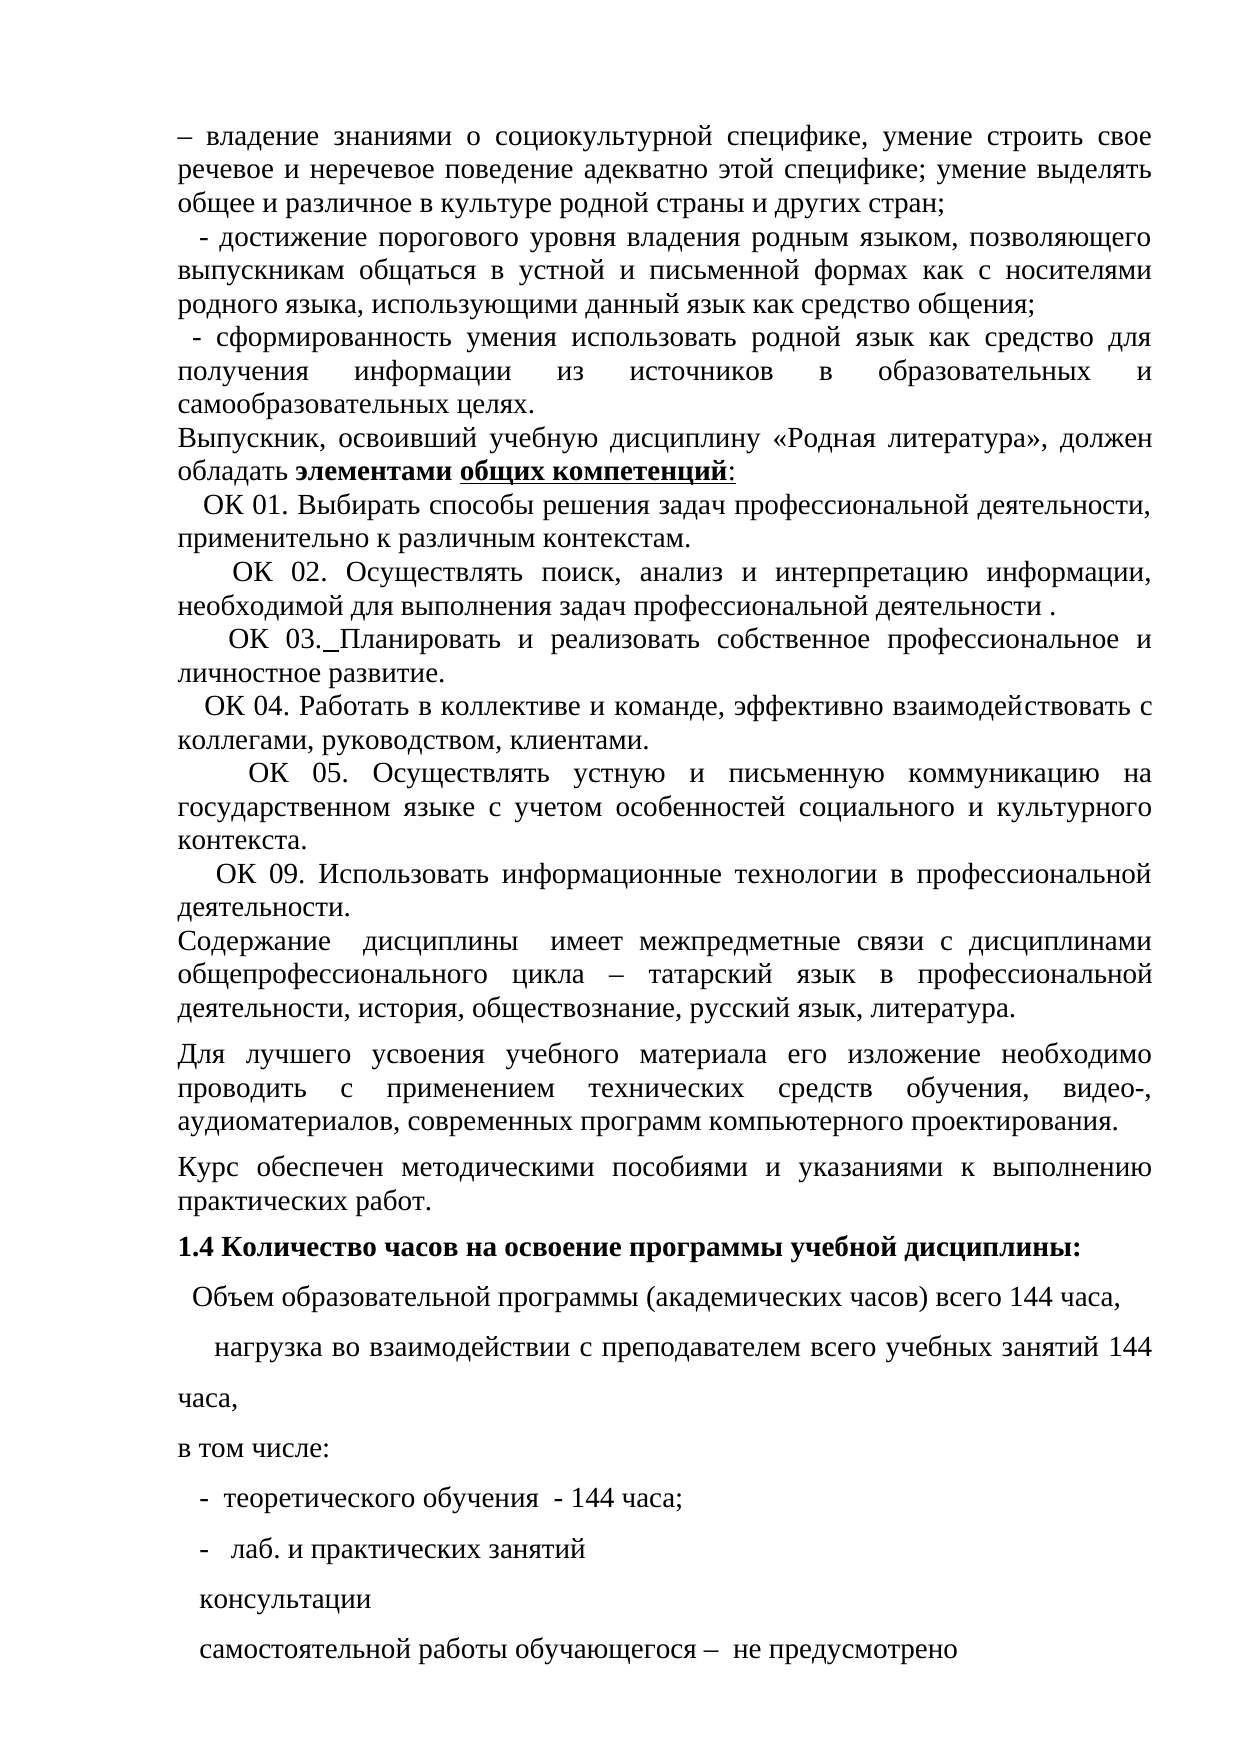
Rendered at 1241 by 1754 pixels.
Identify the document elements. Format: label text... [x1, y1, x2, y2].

text Содержание дисциплины имеет межпредметные связи с дисциплинами общепрофессионального цикла – татарский язык в профессиональной деятельности, история, обществознание, русский язык, литература. [177, 923, 1153, 1024]
text ОК 04. Работать в коллективе и команде, эффективно взаимодействовать с коллегами, руководством, клиентами. [177, 688, 1153, 755]
text Для лучшего усвоения учебного материала его изложение необходимо проводить с применением технических средств обучения, видео-, аудиоматериалов, современных программ компьютерного проектирования. [177, 1036, 1153, 1137]
text - сформированность умения использовать родной язык как средство для получения информации из источников в образовательных и самообразовательных целях. [177, 319, 1153, 420]
text Курс обеспечен методическими пособиями и указаниями к выполнению практических работ. [177, 1149, 1153, 1216]
text в том числе: [177, 1430, 1153, 1464]
text - лаб. и практических занятий [177, 1531, 1153, 1564]
text Объем образовательной программы (академических часов) всего 144 часа, [177, 1279, 1153, 1313]
text ОК 01. Выбирать способы решения задач профессиональной деятельности, применительно к различным контекстам. [177, 487, 1153, 554]
text - теоретического обучения - 144 часа; [177, 1481, 1153, 1514]
text ОК 05. Осуществлять устную и письменную коммуникацию на государственном языке с учетом особенностей социального и культурного контекста. [177, 755, 1153, 856]
text ОК 09. Использовать информационные технологии в профессиональной деятельности. [177, 856, 1153, 923]
text - достижение порогового уровня владения родным языком, позволяющего выпускникам общаться в устной и письменной формах как с носителями родного языка, использующими данный язык как средство общения; [177, 219, 1153, 319]
text консультации [177, 1581, 1153, 1615]
text ОК 02. Осуществлять поиск, анализ и интерпретацию информации, необходимой для выполнения задач профессиональной деятельности . [177, 554, 1153, 621]
text нагрузка во взаимодействии с преподавателем всего учебных занятий 144 часа, [177, 1329, 1153, 1413]
text ОК 03. Планировать и реализовать собственное профессиональное и личностное развитие. [177, 621, 1153, 688]
text 1.4 Количество часов на освоение программы учебной дисциплины: [177, 1229, 1153, 1262]
text самостоятельной работы обучающегося – не предусмотрено [177, 1631, 1153, 1665]
text Выпускник, освоивший учебную дисциплину «Родная литература», должен обладать элементами общих компетенций: [177, 420, 1153, 487]
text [177, 118, 1153, 219]
